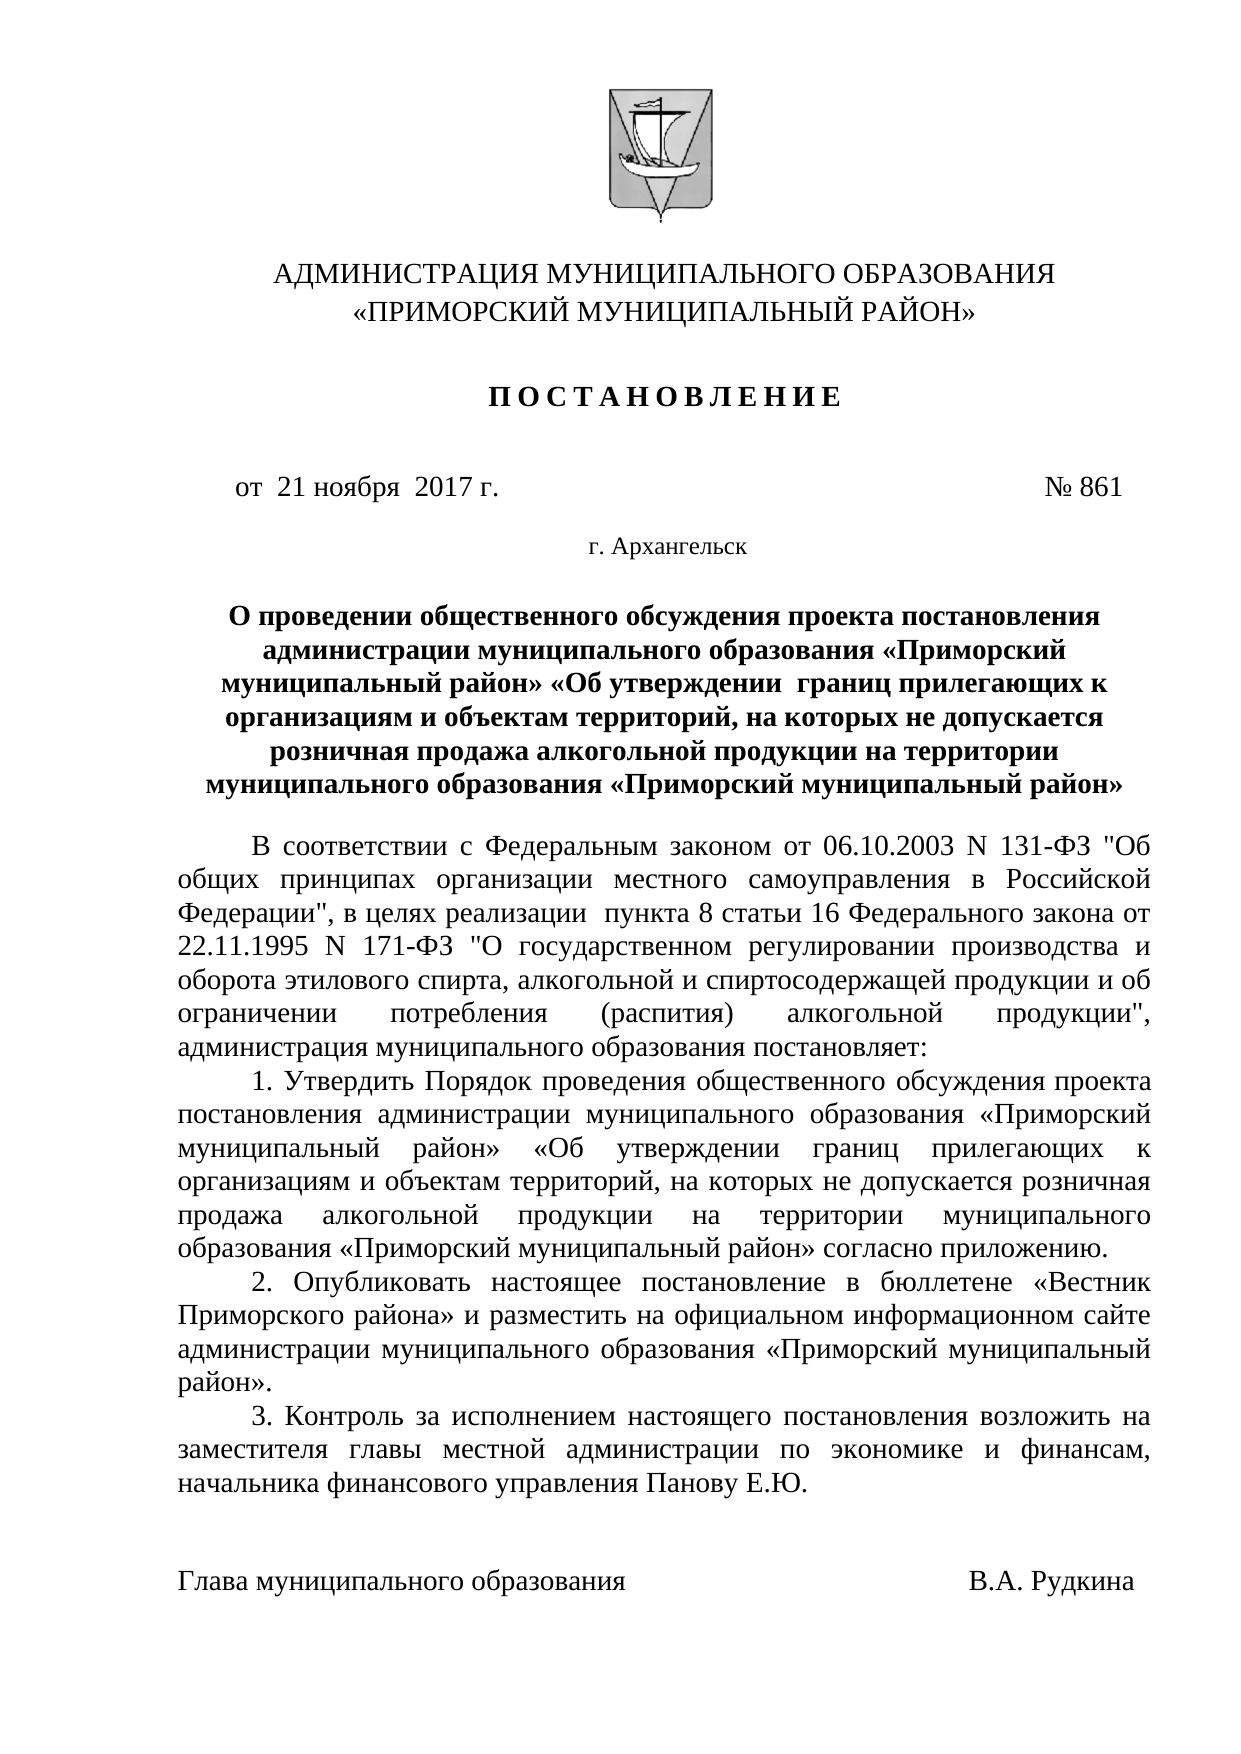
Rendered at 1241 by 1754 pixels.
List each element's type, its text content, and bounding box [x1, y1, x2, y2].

text 2. Опубликовать настоящее постановление в бюллетене «Вестник Приморского района» и разместить на официальном информационном сайте администрации муниципального образования «Приморский муниципальный район». [177, 1264, 1152, 1398]
text Администрация муниципального образования [177, 253, 1152, 291]
text В соответствии с Федеральным законом от 06.10.2003 N 131-ФЗ "Об общих принципах организации местного самоуправления в Российской Федерации", в целях реализации пункта 8 статьи 16 Федерального закона от 22.11.1995 N 171-ФЗ "О государственном регулировании производства и оборота этилового спирта, алкогольной и спиртосодержащей продукции и об ограничении потребления (распития) алкогольной продукции", администрация муниципального образования постановляет: [177, 828, 1152, 1063]
text 1. Утвердить Порядок проведения общественного обсуждения проекта постановления администрации муниципального образования «Приморский муниципальный район» «Об утверждении границ прилегающих к организациям и объектам территорий, на которых не допускается розничная продажа алкогольной продукции на территории муниципального образования «Приморский муниципальный район» согласно приложению. [177, 1063, 1152, 1264]
text г. Архангельск [235, 531, 1152, 560]
text «Приморский муниципальный район» [177, 291, 1152, 328]
text Глава муниципального образования В.А. Рудкина [177, 1563, 1152, 1597]
text от 21 ноября 2017 г. № 861 [235, 466, 1152, 503]
text О проведении общественного обсуждения проекта постановления администрации муниципального образования «Приморский муниципальный район» «Об утверждении границ прилегающих к организациям и объектам территорий, на которых не допускается розничная продажа алкогольной продукции на территории муниципального образования «Приморский муниципальный район» [177, 598, 1152, 800]
text 3. Контроль за исполнением настоящего постановления возложить на заместителя главы местной администрации по экономике и финансам, начальника финансового управления Панову Е.Ю. [177, 1398, 1152, 1499]
text постановление [177, 366, 1152, 416]
